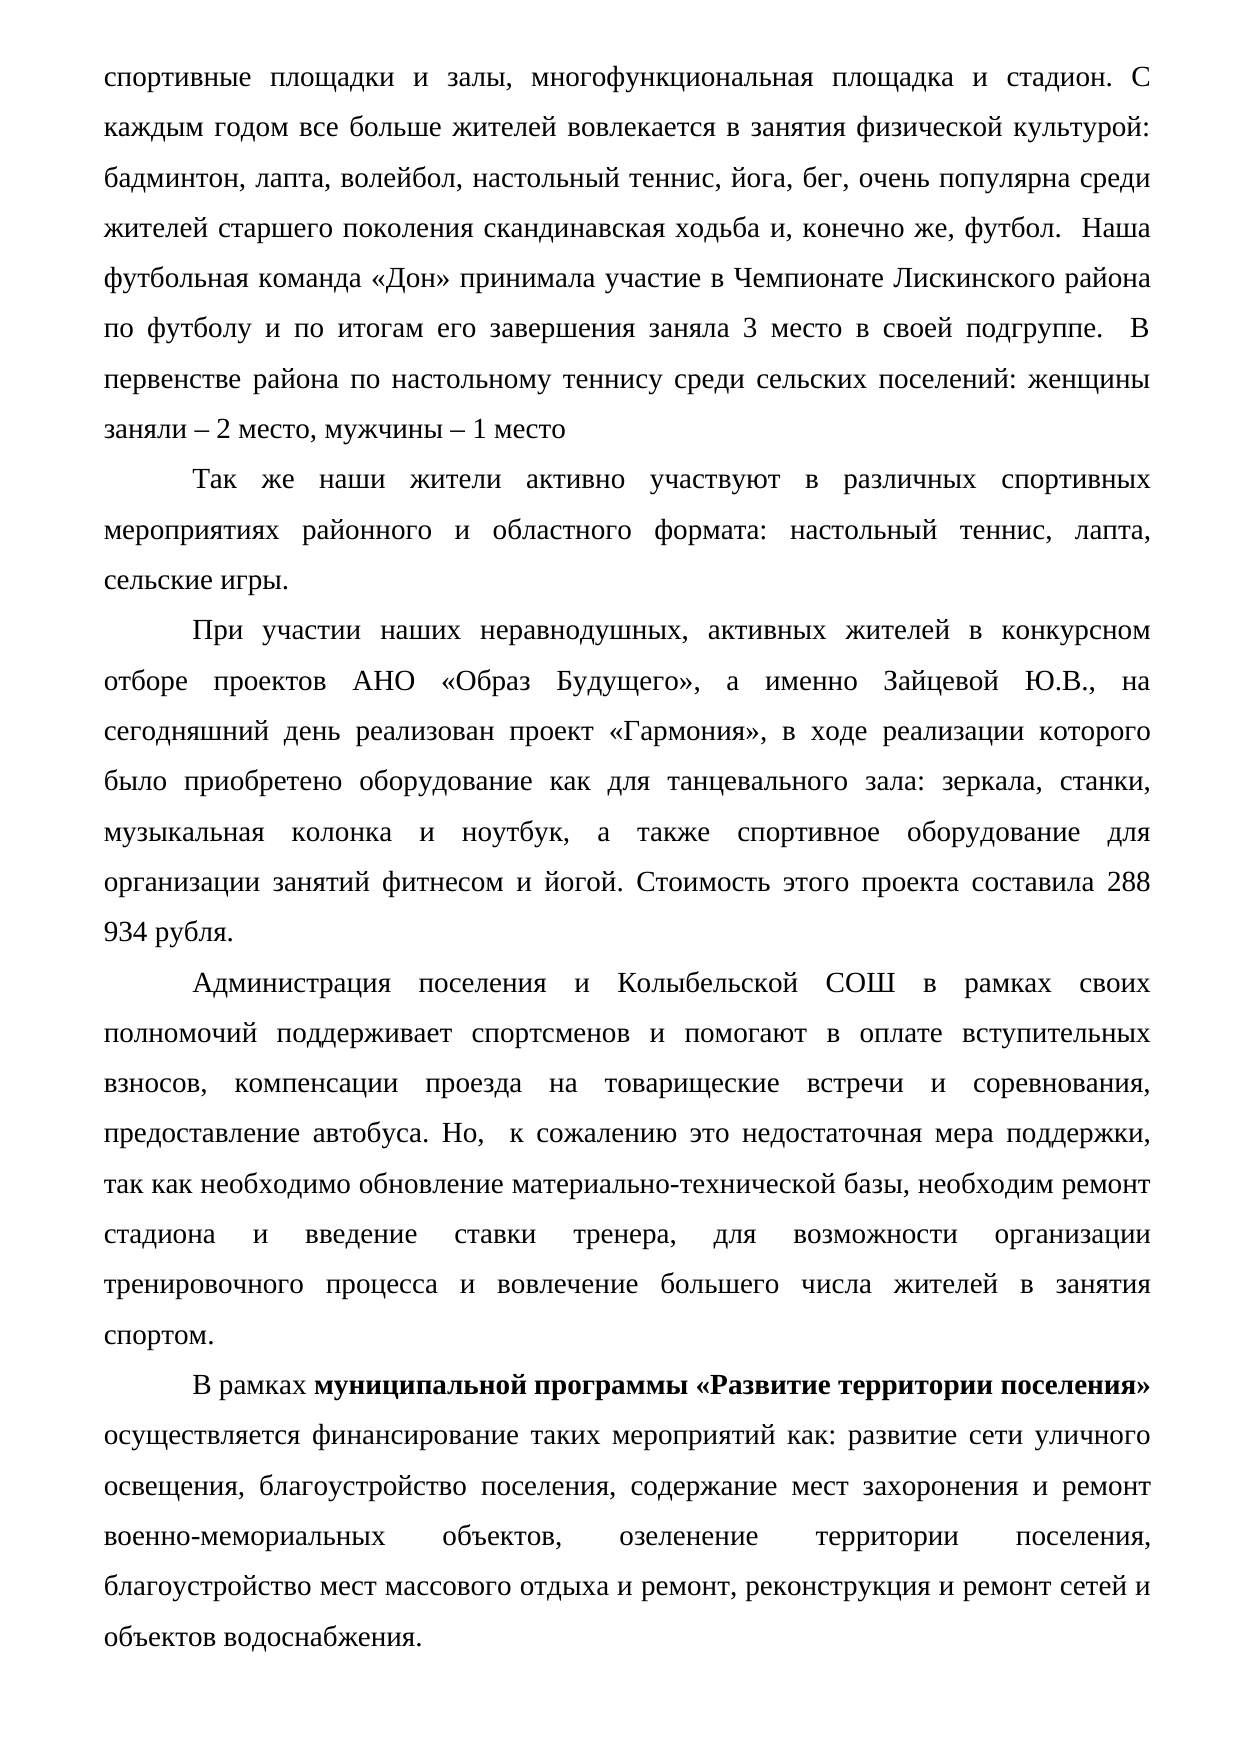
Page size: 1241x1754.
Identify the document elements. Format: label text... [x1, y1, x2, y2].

text Так же наши жители активно участвуют в различных спортивных мероприятиях районного и областного формата: настольный теннис, лапта, сельские игры. [103, 462, 1152, 596]
text При участии наших неравнодушных, активных жителей в конкурсном отборе проектов АНО «Образ Будущего», а именно Зайцевой Ю.В., на сегодняшний день реализован проект «Гармония», в ходе реализации которого было приобретено оборудование как для танцевального зала: зеркала, станки, музыкальная колонка и ноутбук, а также спортивное оборудование для организации занятий фитнесом и йогой. Стоимость этого проекта составила 288 934 рубля. [103, 612, 1152, 948]
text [103, 59, 1152, 445]
text В рамках муниципальной программы «Развитие территории поселения» осуществляется финансирование таких мероприятий как: развитие сети уличного освещения, благоустройство поселения, содержание мест захоронения и ремонт военно-мемориальных объектов, озеленение территории поселения, благоустройство мест массового отдыха и ремонт, реконструкция и ремонт сетей и объектов водоснабжения. [103, 1367, 1152, 1652]
text Администрация поселения и Колыбельской СОШ в рамках своих полномочий поддерживает спортсменов и помогают в оплате вступительных взносов, компенсации проезда на товарищеские встречи и соревнования, предоставление автобуса. Но, к сожалению это недостаточная мера поддержки, так как необходимо обновление материально-технической базы, необходим ремонт стадиона и введение ставки тренера, для возможности организации тренировочного процесса и вовлечение большего числа жителей в занятия спортом. [103, 965, 1152, 1350]
